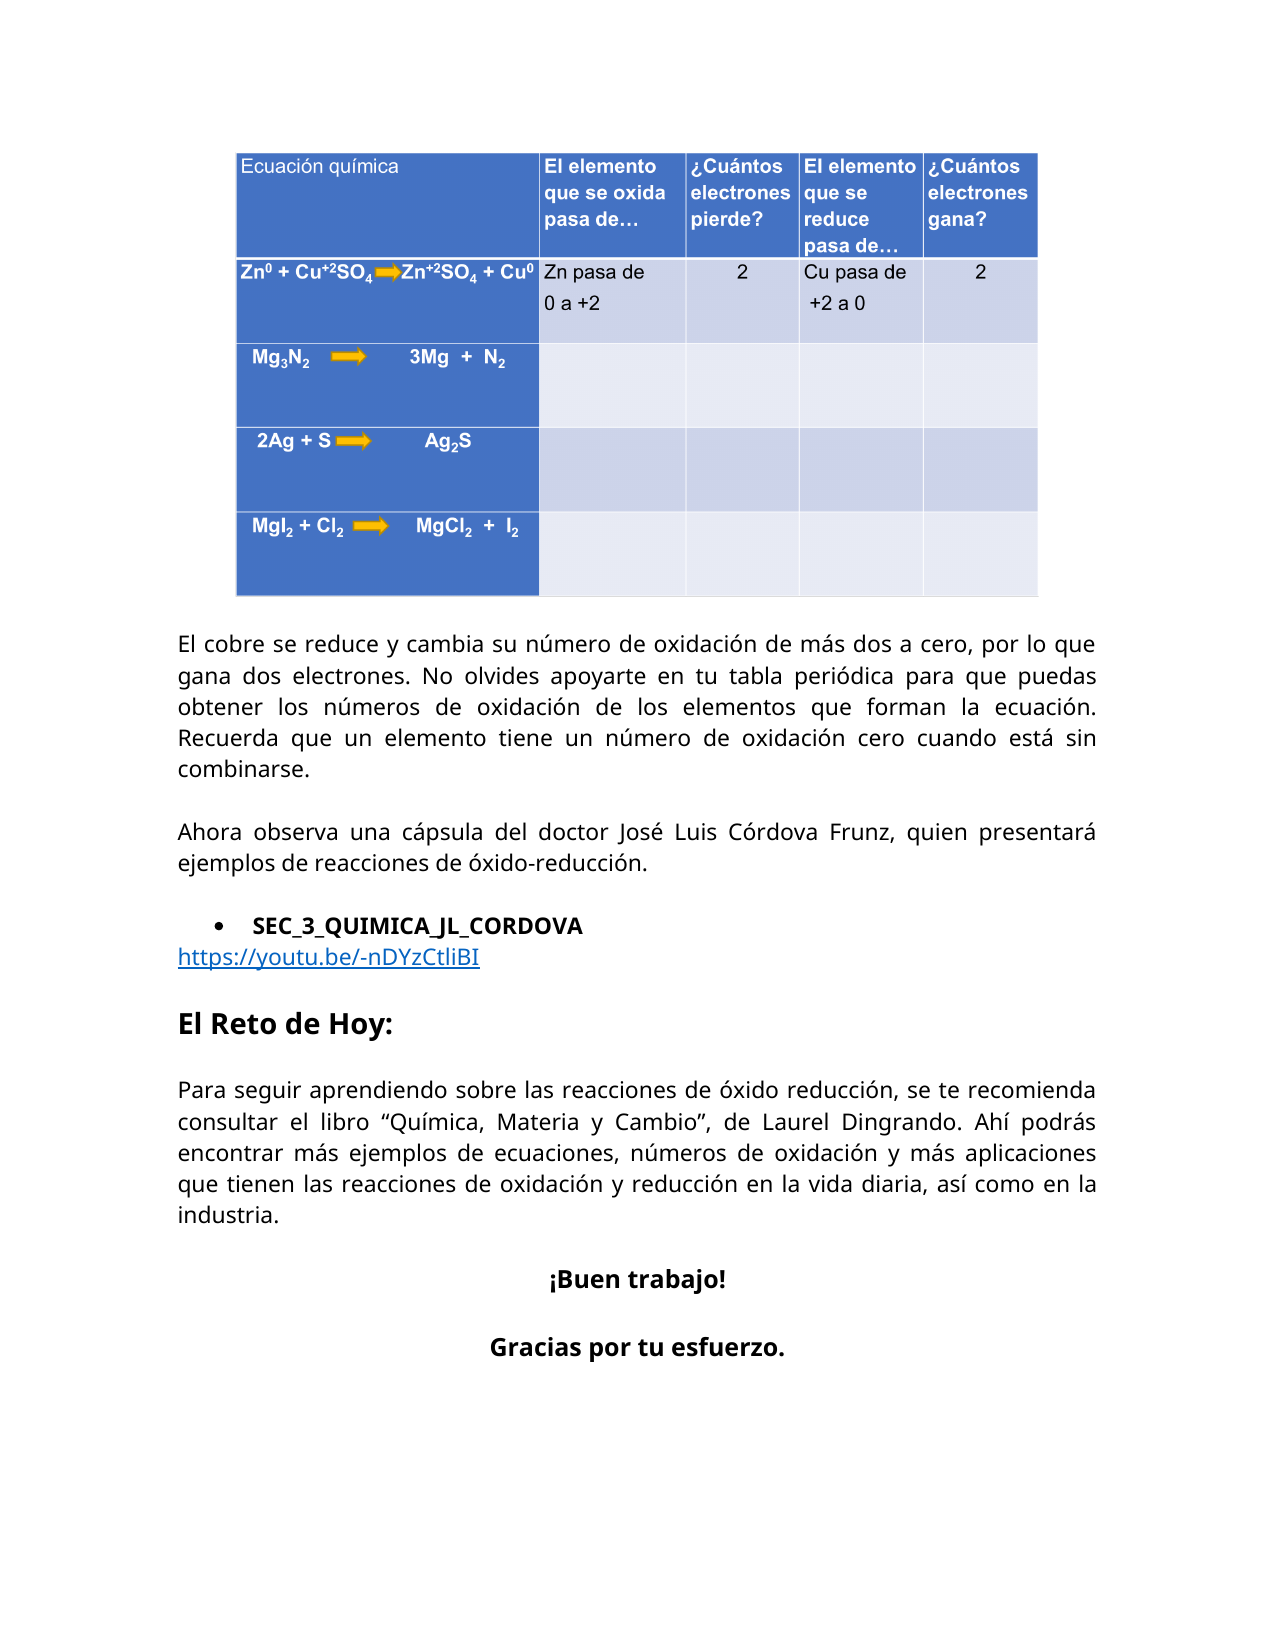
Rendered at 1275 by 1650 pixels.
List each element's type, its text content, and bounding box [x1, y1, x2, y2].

list SEC_3_QUIMICA_JL_CORDOVA [215, 909, 1098, 941]
text ¡Buen trabajo! [177, 1262, 1098, 1296]
text Gracias por tu esfuerzo. [177, 1330, 1098, 1364]
picture [235, 147, 1040, 597]
text https://youtu.be/-nDYzCtliBI [177, 941, 1098, 972]
text El cobre se reduce y cambia su número de oxidación de más dos a cero, por lo que gana dos electrones. No olvides apoyarte en tu tabla periódica para que puedas obtener los números de oxidación de los elementos que forman la ecuación. Recuerda que un elemento tiene un número de oxidación cero cuando está sin combinarse. [177, 628, 1098, 784]
text Para seguir aprendiendo sobre las reacciones de óxido reducción, se te recomienda consultar el libro “Química, Materia y Cambio”, de Laurel Dingrando. Ahí podrás encontrar más ejemplos de ecuaciones, números de oxidación y más aplicaciones que tienen las reacciones de oxidación y reducción en la vida diaria, así como en la industria. [177, 1074, 1098, 1231]
text El Reto de Hoy: [177, 1003, 1098, 1043]
text Ahora observa una cápsula del doctor José Luis Córdova Frunz, quien presentará ejemplos de reacciones de óxido-reducción. [177, 816, 1098, 878]
